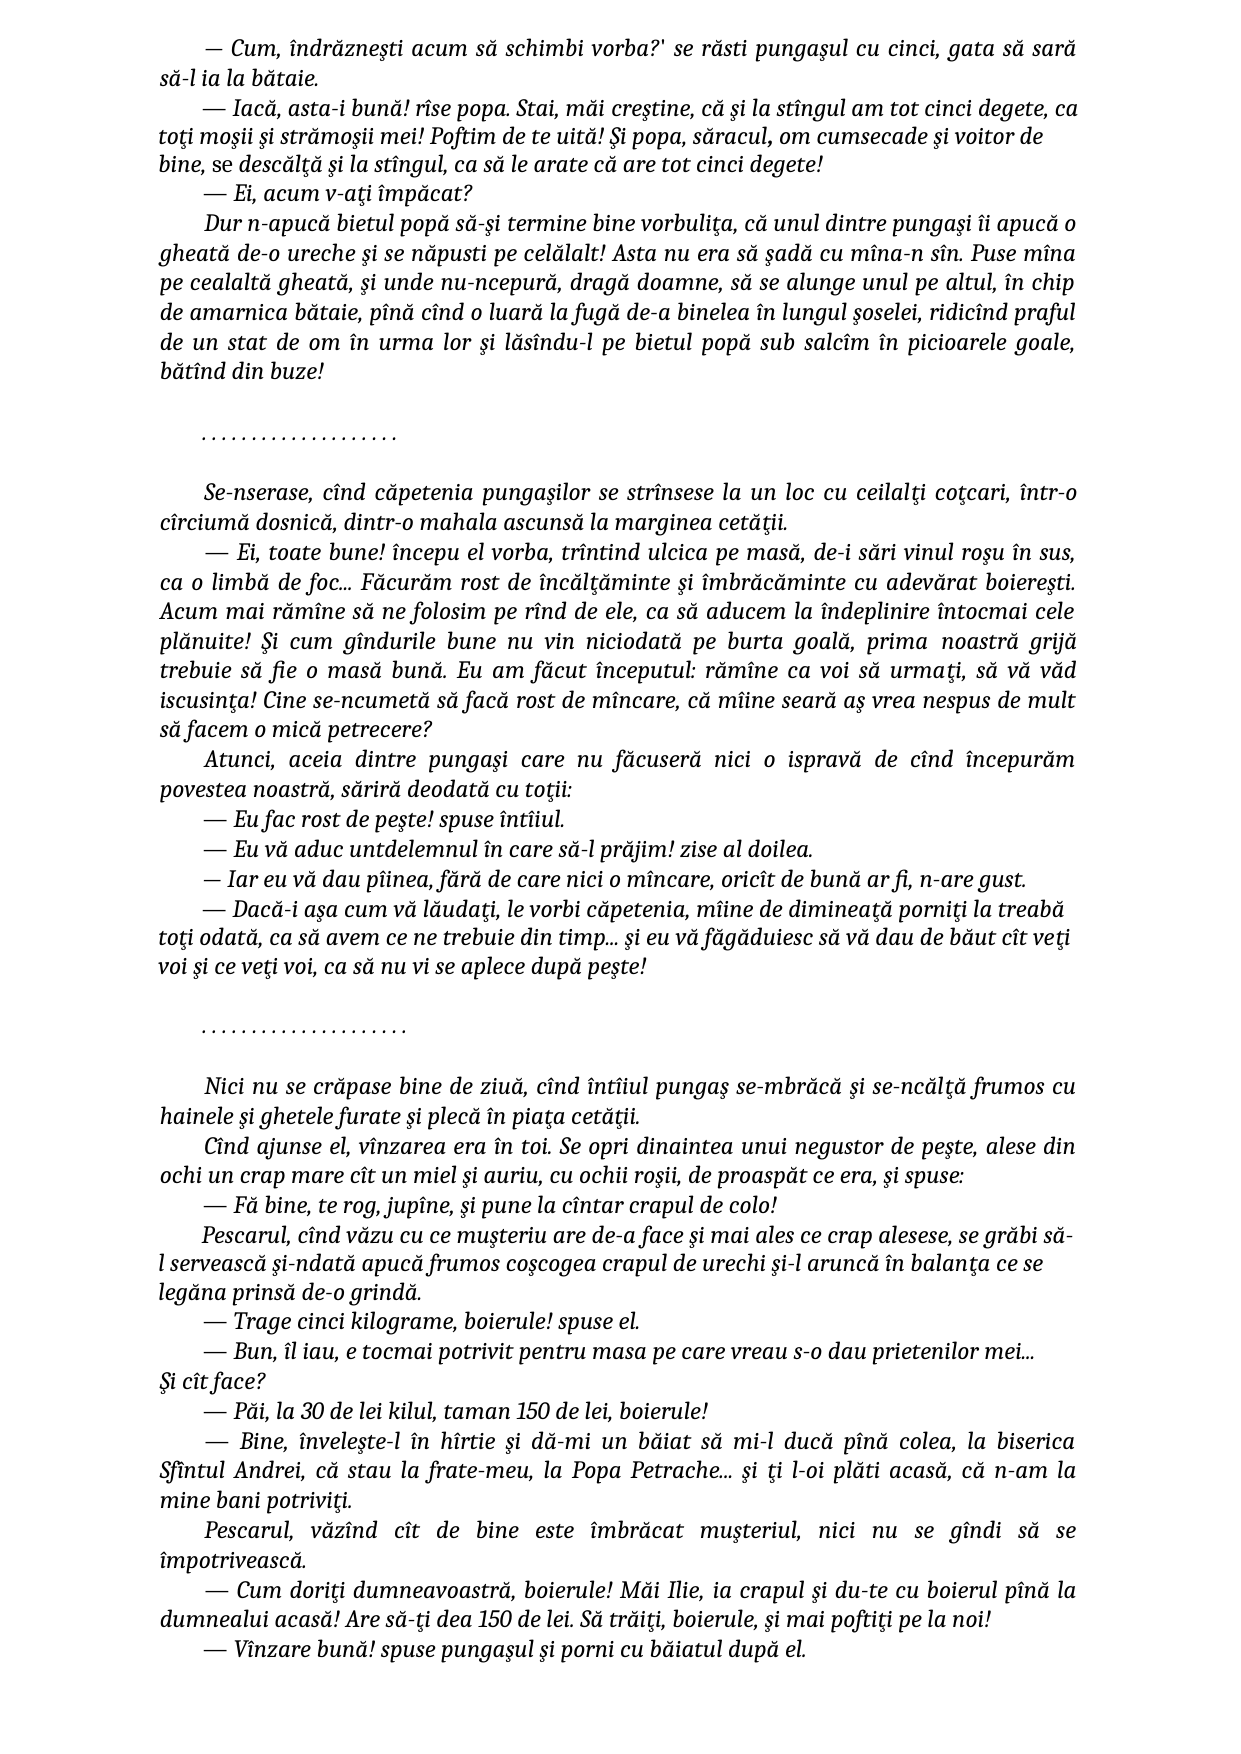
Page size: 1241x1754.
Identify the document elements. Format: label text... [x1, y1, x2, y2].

text ― Eu fac rost de peşte! spuse întîiul. [202, 805, 1080, 834]
text Cînd ajunse el, vînzarea era în toi. Se opri dinaintea unui negustor de peşte, alese din ochi un crap mare cît un miel şi auriu, cu ochii roşii, de proaspăt ce era, şi spuse: [159, 1132, 1080, 1190]
text ― Cum, îndrăzneşti acum să schimbi vorba?' se răsti pungaşul cu cinci, gata să sară să-l ia la bătaie. [159, 34, 1080, 92]
text ― Dacă-i aşa cum vă lăudaţi, le vorbi căpetenia, mîine de dimineaţă porniţi la treabă toţi odată, ca să avem ce ne trebuie din timp... şi eu vă făgăduiesc să vă dau de băut cît veţi voi şi ce veţi voi, ca să nu vi se aplece după peşte! [158, 895, 1081, 981]
text ― Păi, la 30 de lei kilul, taman 150 de lei, boierule! [202, 1397, 1080, 1426]
text ― Ei, toate bune! începu el vorba, trîntind ulcica pe masă, de-i sări vinul roşu în sus, ca o limbă de foc... Făcurăm rost de încălţăminte şi îmbrăcăminte cu adevărat boiereşti. Acum mai rămîne să ne folosim pe rînd de ele, ca să aducem la îndeplinire întocmai cele plănuite! Şi cum gîndurile bune nu vin niciodată pe burta goală, prima noastră grijă trebuie să fie o masă bună. Eu am făcut începutul: rămîne ca voi să urmaţi, să vă văd iscusinţa! Cine se-ncumetă să facă rost de mîncare, că mîine seară aş vrea nespus de mult să facem o mică petrecere? [159, 538, 1080, 744]
text ― Bine, înveleşte-l în hîrtie şi dă-mi un băiat să mi-l ducă pînă colea, la biserica Sfîntul Andrei, că stau la frate-meu, la Popa Petrache... şi ţi l-oi plăti acasă, că n-am la mine bani potriviţi. [159, 1427, 1080, 1515]
text ― Trage cinci kilograme, boierule! spuse el. [202, 1307, 1080, 1336]
text Pescarul, văzînd cît de bine este îmbrăcat muşteriul, nici nu se gîndi să se împotrivească. [159, 1516, 1080, 1574]
text ― Bun, îl iau, e tocmai potrivit pentru masa pe care vreau s-o dau prietenilor mei... [202, 1337, 1080, 1366]
text ― Iacă, asta-i bună! rîse popa. Stai, măi creştine, că şi la stîngul am tot cinci degete, ca toţi moşii şi strămoşii mei! Poftim de te uită! Şi popa, săracul, om cumsecade şi voitor de bine, se descălţă şi la stîngul, ca să le arate că are tot cinci degete! [158, 93, 1081, 179]
text Se-nserase, cînd căpetenia pungaşilor se strînsese la un loc cu ceilalţi coţcari, într-o cîrciumă dosnică, dintr-o mahala ascunsă la marginea cetăţii. [159, 478, 1080, 537]
text ― Ei, acum v-aţi împăcat? [202, 179, 1080, 208]
text ― Vînzare bună! spuse pungaşul şi porni cu băiatul după el. [202, 1635, 1080, 1664]
text ― Cum doriţi dumneavoastră, boierule! Măi Ilie, ia crapul şi du-te cu boierul pînă la dumnealui acasă! Are să-ţi dea 150 de lei. Să trăiţi, boierule, şi mai poftiţi pe la noi! [159, 1576, 1080, 1634]
text Dur n-apucă bietul popă să-şi termine bine vorbuliţa, că unul dintre pungaşi îi apucă o gheată de-o ureche şi se năpusti pe celălalt! Asta nu era să şadă cu mîna-n sîn. Puse mîna pe cealaltă gheată, şi unde nu-ncepură, dragă doamne, să se alunge unul pe altul, în chip de amarnica bătaie, pînă cînd o luară la fugă de-a binelea în lungul şoselei, ridicînd praful de un stat de om în urma lor şi lăsîndu-l pe bietul popă sub salcîm în picioarele goale, bătînd din buze! [159, 209, 1080, 386]
text . . . . . . . . . . . . . . . . . . . . . [202, 1011, 1080, 1040]
text . . . . . . . . . . . . . . . . . . . . [202, 418, 1080, 446]
text ― Iar eu vă dau pîinea, fără de care nici o mîncare, oricît de bună ar fi, n-are gust. [202, 865, 1080, 894]
text ― Eu vă aduc untdelemnul în care să-l prăjim! zise al doilea. [202, 835, 1080, 864]
text Şi cît face? [159, 1367, 1080, 1396]
text Pescarul, cînd văzu cu ce muşteriu are de-a face şi mai ales ce crap alesese, se grăbi să-l servească şi-ndată apucă frumos coşcogea crapul de urechi şi-l aruncă în balanţa ce se legăna prinsă de-o grindă. [158, 1221, 1081, 1307]
text Nici nu se crăpase bine de ziuă, cînd întîiul pungaş se-mbrăcă şi se-ncălţă frumos cu hainele şi ghetele furate şi plecă în piaţa cetăţii. [159, 1072, 1080, 1130]
text ― Fă bine, te rog, jupîne, şi pune la cîntar crapul de colo! [202, 1191, 1080, 1220]
text Atunci, aceia dintre pungaşi care nu făcuseră nici o ispravă de cînd începurăm povestea noastră, săriră deodată cu toţii: [159, 745, 1080, 804]
